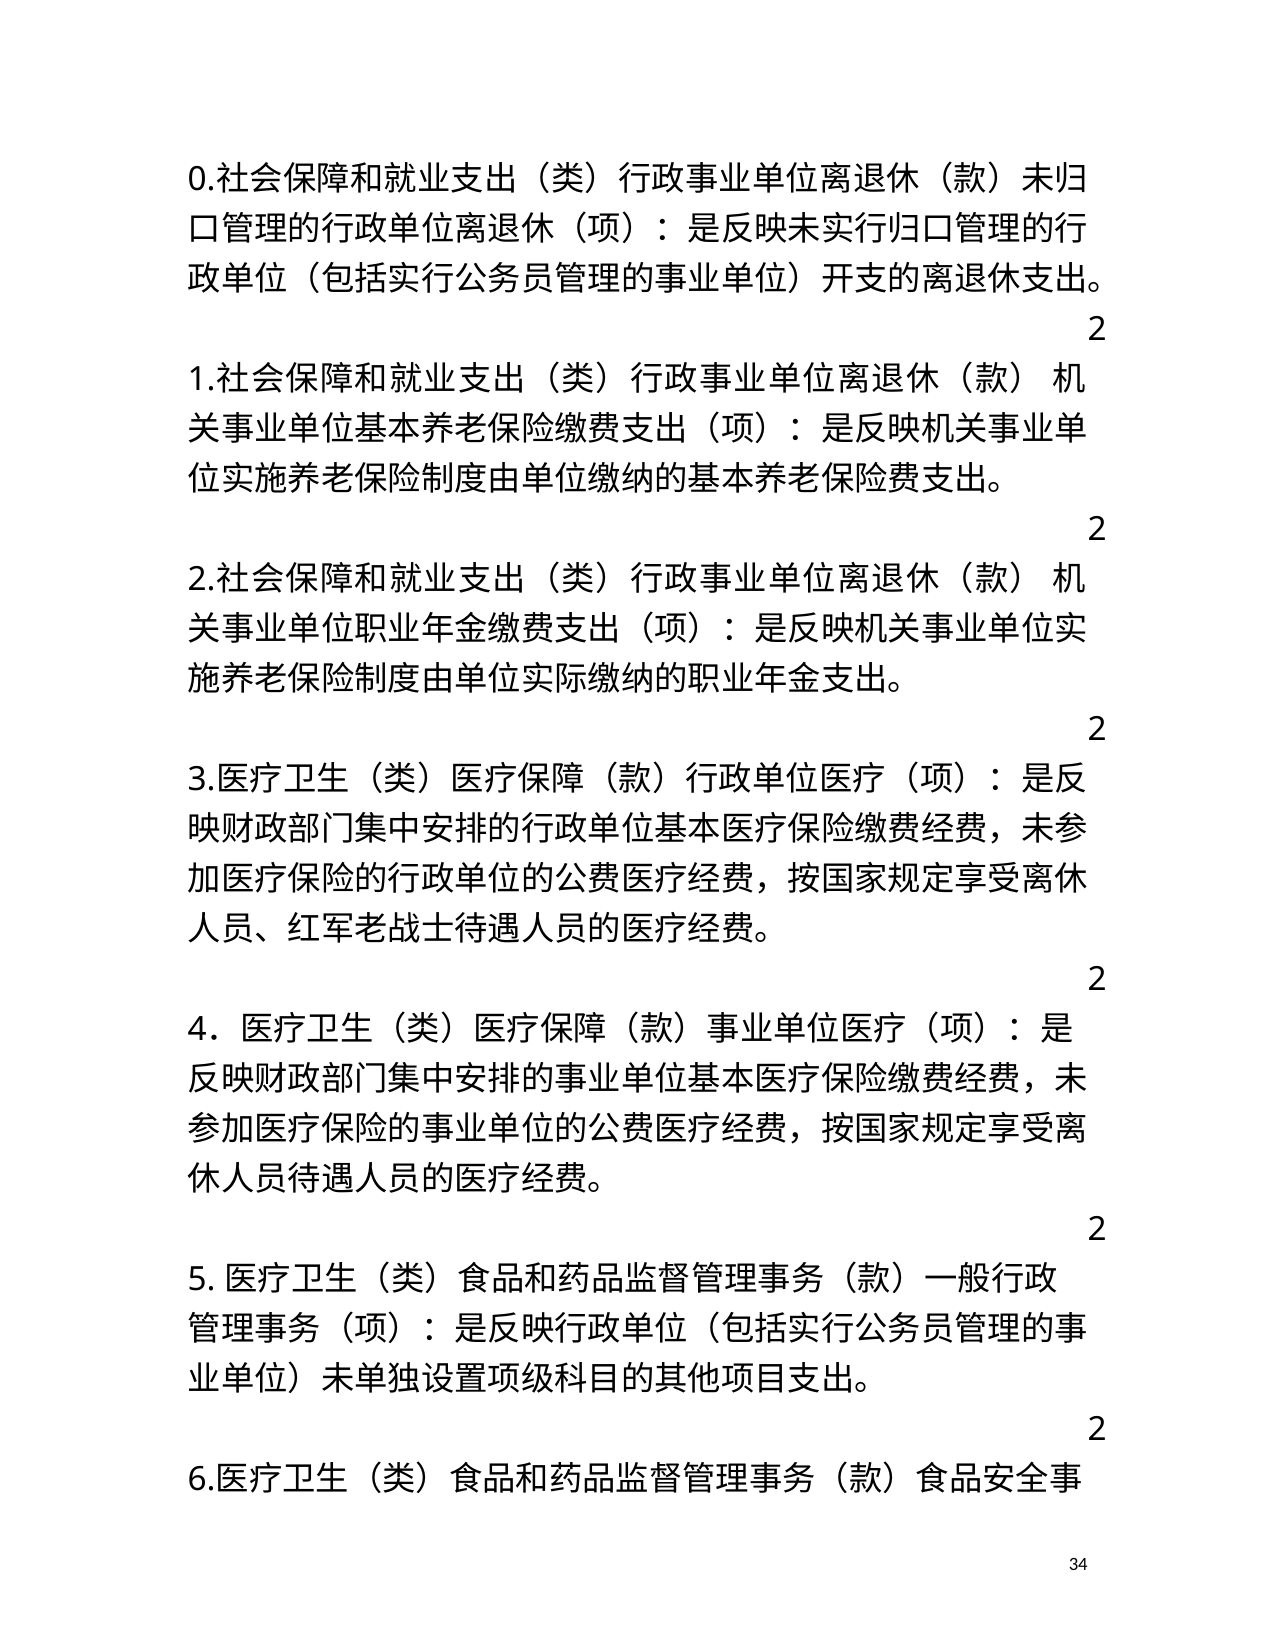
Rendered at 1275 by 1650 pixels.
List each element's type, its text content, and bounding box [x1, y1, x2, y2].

text 23.医疗卫生（类）医疗保障（款）行政单位医疗（项）：是反映财政部门集中安排的行政单位基本医疗保险缴费经费，未参加医疗保险的行政单位的公费医疗经费，按国家规定享受离休人员、红军老战士待遇人员的医疗经费。 [187, 700, 1087, 950]
text 21.社会保障和就业支出（类）行政事业单位离退休（款） 机关事业单位基本养老保险缴费支出（项）：是反映机关事业单位实施养老保险制度由单位缴纳的基本养老保险费支出。 [187, 300, 1087, 500]
text 22.社会保障和就业支出（类）行政事业单位离退休（款） 机关事业单位职业年金缴费支出（项）：是反映机关事业单位实施养老保险制度由单位实际缴纳的职业年金支出。 [187, 500, 1087, 700]
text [187, 150, 1087, 300]
text 24．医疗卫生（类）医疗保障（款）事业单位医疗（项）：是反映财政部门集中安排的事业单位基本医疗保险缴费经费，未参加医疗保险的事业单位的公费医疗经费，按国家规定享受离休人员待遇人员的医疗经费。 [187, 950, 1087, 1200]
text 25. 医疗卫生（类）食品和药品监督管理事务（款）一般行政管理事务（项）：是反映行政单位（包括实行公务员管理的事业单位）未单独设置项级科目的其他项目支出。 [187, 1200, 1087, 1400]
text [187, 1400, 1087, 1500]
